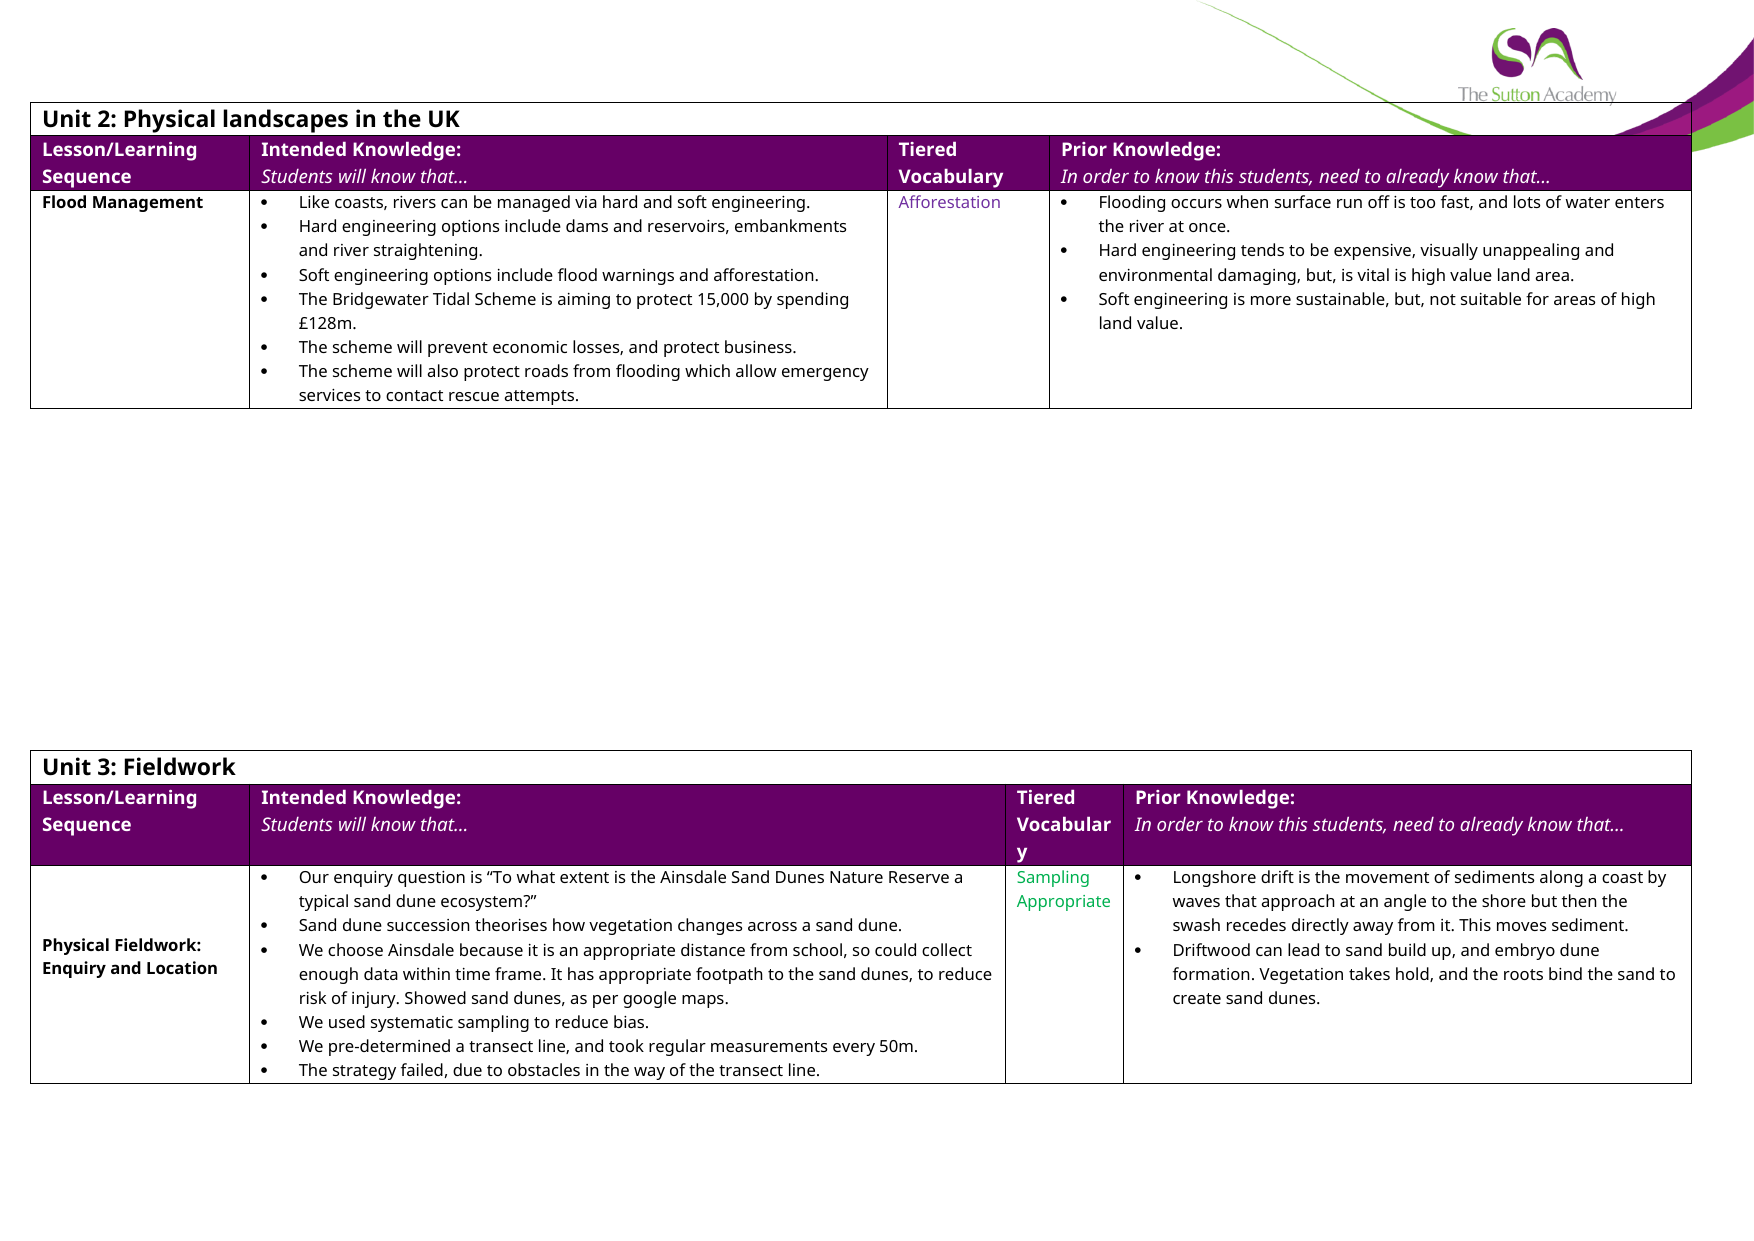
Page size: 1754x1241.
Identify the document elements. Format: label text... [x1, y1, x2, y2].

table_cell Tiered Vocabulary [1006, 785, 1123, 865]
table_header Unit 3: Fieldwork [31, 751, 1691, 783]
table_cell Lesson/Learning Sequence [31, 136, 249, 190]
table_cell Lesson/Learning Sequence [31, 785, 249, 865]
table_cell Sampling Appropriate [1006, 866, 1123, 1083]
table_header Unit 2: Physical landscapes in the UK [31, 103, 1691, 135]
table_cell Prior Knowledge: In order to know this students, need to already know that… [1124, 785, 1691, 865]
table_cell Intended Knowledge: Students will know that… [250, 136, 887, 190]
table_cell Longshore drift is the movement of sediments along a coast by waves that approach at an angle to the shore but then the swash recedes directly away from it. This moves sediment. Driftwood can lead to sand build up, and embryo dune formation. Vegetation takes hold, and the roots bind the sand to create sand dunes. [1124, 866, 1691, 1083]
table_cell Intended Knowledge: Students will know that… [250, 785, 1005, 865]
table_cell Prior Knowledge: In order to know this students, need to already know that… [1050, 136, 1691, 190]
table_cell Like coasts, rivers can be managed via hard and soft engineering. Hard engineering options include dams and reservoirs, embankments and river straightening. Soft engineering options include flood warnings and afforestation. The Bridgewater Tidal Scheme is aiming to protect 15,000 by spending £128m. The scheme will prevent economic losses, and protect business. The scheme will also protect roads from flooding which allow emergency services to contact rescue attempts. [250, 191, 887, 408]
table_cell Afforestation [888, 191, 1049, 408]
table_cell Flood Management [31, 191, 249, 408]
table_cell Physical Fieldwork: Enquiry and Location [31, 866, 249, 1083]
table_cell Tiered Vocabulary [888, 136, 1049, 190]
picture [1196, 0, 1754, 163]
table_cell Our enquiry question is “To what extent is the Ainsdale Sand Dunes Nature Reserve a typical sand dune ecosystem?” Sand dune succession theorises how vegetation changes across a sand dune. We choose Ainsdale because it is an appropriate distance from school, so could collect enough data within time frame. It has appropriate footpath to the sand dunes, to reduce risk of injury. Showed sand dunes, as per google maps. We used systematic sampling to reduce bias. We pre-determined a transect line, and took regular measurements every 50m. The strategy failed, due to obstacles in the way of the transect line. [250, 866, 1005, 1083]
table_cell Flooding occurs when surface run off is too fast, and lots of water enters the river at once. Hard engineering tends to be expensive, visually unappealing and environmental damaging, but, is vital is high value land area. Soft engineering is more sustainable, but, not suitable for areas of high land value. [1050, 191, 1691, 408]
